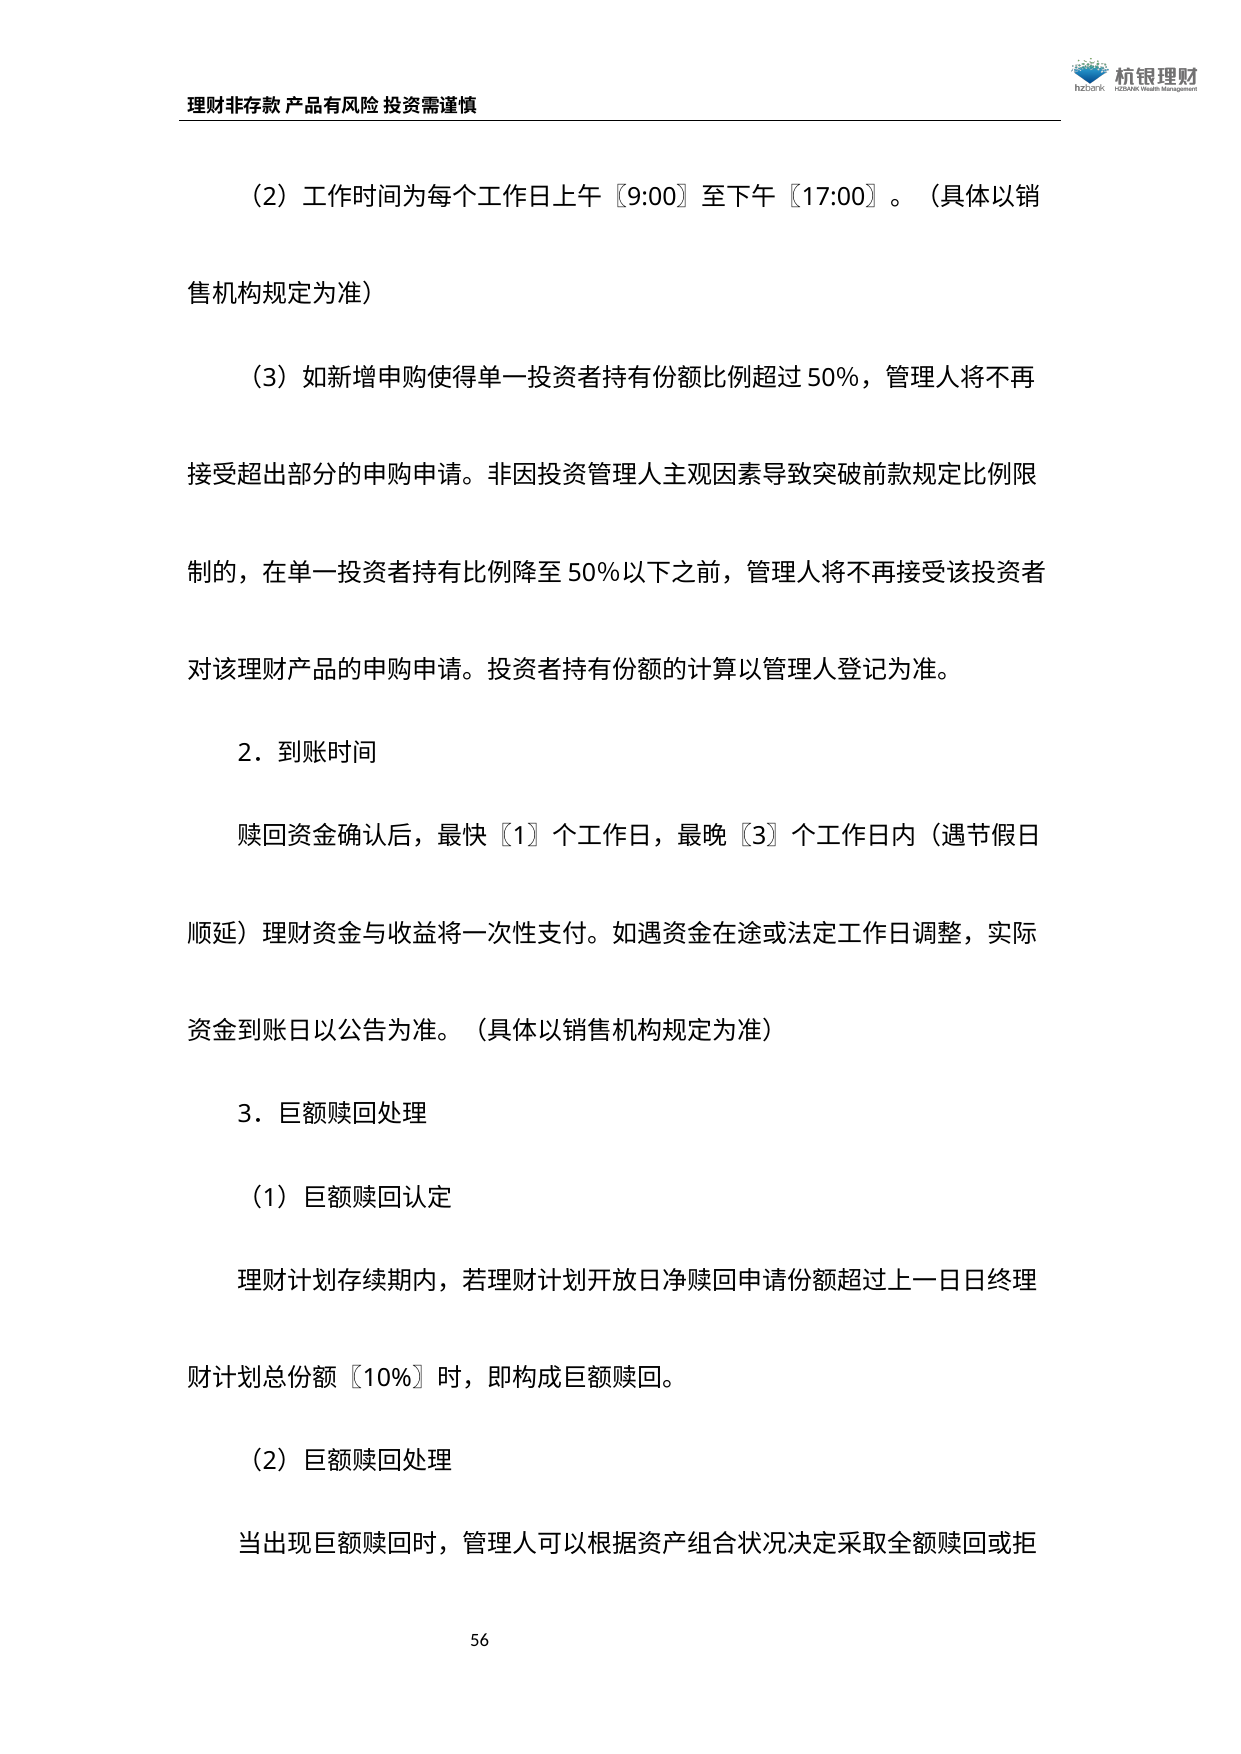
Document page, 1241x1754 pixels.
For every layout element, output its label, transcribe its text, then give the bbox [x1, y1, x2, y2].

list 巨额赎回认定 [187, 1163, 1053, 1228]
text 理财计划存续期内，若理财计划开放日净赎回申请份额超过上一日日终理财计划总份额〖10%〗时，即构成巨额赎回。 [187, 1246, 1053, 1408]
list 到账时间 [187, 718, 1053, 783]
list 当出现巨额赎回时，管理人可以根据资产组合状况决定采取全额赎回或拒绝超出部分的赎回申请。如连续2日（含）以上开放日发生巨额赎回，对于已经接受的赎回申请，管理人可以延缓支付赎回款项，但延缓期限不得超过5个工作日。 [187, 1509, 1053, 1574]
list 如新增申购使得单一投资者持有份额比例超过50％，管理人将不再接受超出部分的申购申请。非因投资管理人主观因素导致突破前款规定比例限制的，在单一投资者持有比例降至50％以下之前，管理人将不再接受该投资者对该理财产品的申购申请。投资者持有份额的计算以管理人登记为准。 [187, 343, 1053, 700]
text 赎回资金确认后，最快〖1〗个工作日，最晚〖3〗个工作日内（遇节假日顺延）理财资金与收益将一次性支付。如遇资金在途或法定工作日调整，实际资金到账日以公告为准。（具体以销售机构规定为准） [187, 801, 1053, 1061]
list 巨额赎回处理 [187, 1079, 1053, 1144]
list 巨额赎回处理 [187, 1426, 1053, 1491]
list 工作时间为每个工作日上午〖9:00〗至下午〖17:00〗。（具体以销售机构规定为准） [187, 162, 1053, 324]
picture [1027, 0, 1240, 151]
